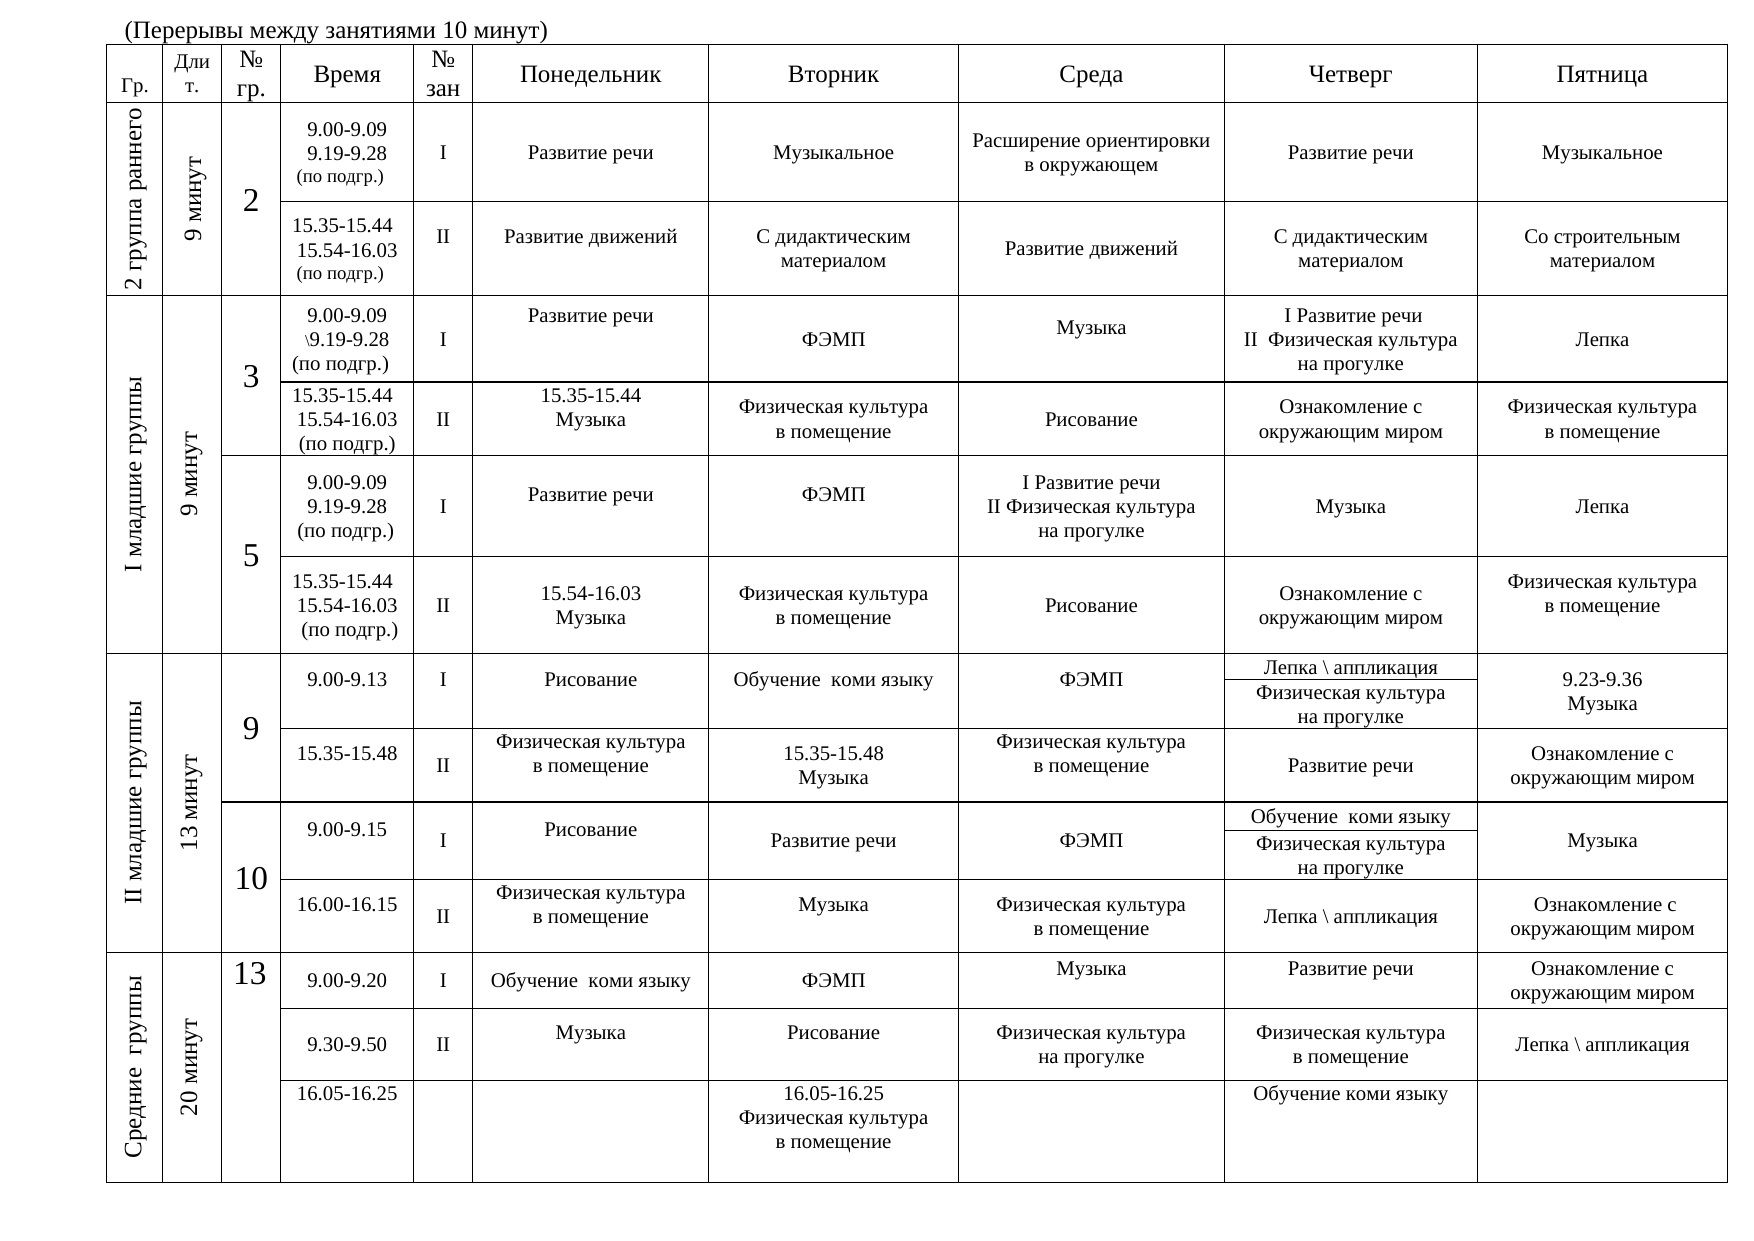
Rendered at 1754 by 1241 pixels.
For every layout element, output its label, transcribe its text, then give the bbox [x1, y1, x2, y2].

table_cell Музыкальное [709, 103, 958, 201]
text (Перерывы между занятиями 10 минут) [118, 15, 1668, 43]
table_cell Лепка \ аппликация [1225, 880, 1477, 952]
table_cell ФЭМП [959, 654, 1224, 728]
table_cell II [414, 1009, 472, 1080]
table_cell Рисование [959, 557, 1224, 653]
table_cell 15.35-15.44 15.54-16.03 (по подгр.) [281, 383, 413, 455]
table_cell 13 [222, 953, 280, 1182]
table_cell 9 минут [163, 296, 221, 653]
table_cell Обучение коми языку [473, 953, 708, 1007]
table_cell I Развитие речи II Физическая культура на прогулке [1225, 296, 1477, 381]
table_cell Физическая культура в помещение [473, 729, 708, 801]
table_cell I Развитие речи II Физическая культура на прогулке [959, 456, 1224, 556]
table_cell Развитие речи [1225, 103, 1477, 201]
table_cell II [414, 202, 472, 295]
table_cell Обучение коми языку [1225, 1081, 1477, 1182]
table_cell 16.00-16.15 [281, 880, 413, 952]
table_header Среда [959, 45, 1224, 102]
table_cell Музыка [959, 296, 1224, 381]
table_cell Развитие речи [1225, 729, 1477, 801]
table_cell Со строительным материалом [1478, 202, 1727, 295]
table_cell Ознакомление с окружающим миром [1225, 557, 1477, 653]
table_cell Физическая культура в помещение [1225, 1009, 1477, 1080]
table_cell Ознакомление с окружающим миром [1478, 880, 1727, 952]
table_cell 9 [222, 654, 280, 801]
table_header Время [281, 45, 413, 102]
table_cell Лепка \ аппликация [1478, 1009, 1727, 1080]
table_cell Рисование [473, 803, 708, 879]
table_cell [473, 1081, 708, 1182]
table_cell I [414, 654, 472, 728]
table_cell ФЭМП [959, 803, 1224, 879]
table_cell 9.30-9.50 [281, 1009, 413, 1080]
table_cell Рисование [709, 1009, 958, 1080]
table_cell II младшие группы [107, 654, 162, 952]
table_header № гр. [222, 45, 280, 102]
table_cell Лепка [1478, 456, 1727, 556]
table_cell ФЭМП [709, 296, 958, 381]
table_cell Музыка [1225, 456, 1477, 556]
table_header Вторник [709, 45, 958, 102]
table_cell Обучение коми языку [1225, 803, 1477, 829]
table_cell ФЭМП [709, 953, 958, 1007]
table_cell Музыка [473, 1009, 708, 1080]
table_cell Физическая культура в помещение [473, 880, 708, 952]
table_cell 9.00-9.09 9.19-9.28 (по подгр.) [281, 103, 413, 201]
table_cell Рисование [959, 383, 1224, 455]
table_cell Физическая культура в помещение [959, 880, 1224, 952]
table_cell ФЭМП [709, 456, 958, 556]
table_cell Физическая культура на прогулке [959, 1009, 1224, 1080]
table_cell 9.00-9.20 [281, 953, 413, 1007]
table_cell Лепка [1478, 296, 1727, 381]
table_cell Музыка [959, 953, 1224, 1007]
table_cell Развитие движений [473, 202, 708, 295]
table_cell 2 группа раннего возраста [107, 103, 162, 295]
table_cell Музыка [709, 880, 958, 952]
table_cell Развитие речи [473, 103, 708, 201]
table_cell Физическая культура в помещение [709, 383, 958, 455]
table_cell I [414, 103, 472, 201]
table_cell Физическая культура в помещение [1478, 557, 1727, 653]
table_header Длит. [163, 45, 221, 102]
table_cell Расширение ориентировки в окружающем [959, 103, 1224, 201]
table_header № зан [414, 45, 472, 102]
table_cell Обучение коми языку [709, 654, 958, 728]
table_header Понедельник [473, 45, 708, 102]
table_cell II [414, 880, 472, 952]
table_cell 15.35-15.48 Музыка [709, 729, 958, 801]
table_cell [959, 1081, 1224, 1182]
table_cell 9.00-9.09 9.19-9.28 (по подгр.) [281, 456, 413, 556]
table_cell 9 минут [163, 103, 221, 295]
table_cell I [414, 296, 472, 381]
table_cell Рисование [473, 654, 708, 728]
table_cell 20 минут [163, 953, 221, 1182]
table_cell I [414, 953, 472, 1007]
table_cell Физическая культура на прогулке [1225, 680, 1477, 728]
table_cell 15.35-15.44 Музыка [473, 383, 708, 455]
table_cell Средние группы [107, 953, 162, 1182]
table_cell Физическая культура в помещение [959, 729, 1224, 801]
table_cell Развитие речи [709, 803, 958, 879]
table_cell Развитие движений [959, 202, 1224, 295]
table_cell I [414, 803, 472, 879]
table_cell Физическая культура на прогулке [1225, 831, 1477, 879]
table_cell 2 [222, 103, 280, 295]
table_header Пятница [1478, 45, 1727, 102]
table_cell Музыкальное [1478, 103, 1727, 201]
table_cell С дидактическим материалом [709, 202, 958, 295]
table_cell 10 [222, 803, 280, 952]
table_cell 5 [222, 456, 280, 653]
table_cell I младшие группы [107, 296, 162, 653]
table_cell [414, 1081, 472, 1182]
table_header Гр. [107, 45, 162, 102]
table_cell 9.00-9.13 [281, 654, 413, 728]
table_cell 9.23-9.36 Музыка [1478, 654, 1727, 728]
table_cell II [414, 729, 472, 801]
table_cell II [414, 557, 472, 653]
table_cell 15.35-15.44 15.54-16.03 (по подгр.) [281, 557, 413, 653]
table_cell 15.54-16.03 Музыка [473, 557, 708, 653]
table_cell 15.35-15.44 15.54-16.03 (по подгр.) [281, 202, 413, 295]
table_cell 13 минут [163, 654, 221, 952]
table_cell Физическая культура в помещение [709, 557, 958, 653]
table_cell 16.05-16.25 [281, 1081, 413, 1182]
table_cell Ознакомление с окружающим миром [1478, 953, 1727, 1007]
table_cell 9.00-9.15 [281, 803, 413, 879]
table_cell Ознакомление с окружающим миром [1478, 729, 1727, 801]
table_cell 9.00-9.09 \9.19-9.28 (по подгр.) [281, 296, 413, 381]
table_cell I [414, 456, 472, 556]
table_cell Ознакомление с окружающим миром [1225, 383, 1477, 455]
table_cell Музыка [1478, 803, 1727, 879]
table_header Четверг [1225, 45, 1477, 102]
table_cell Физическая культура в помещение [1478, 383, 1727, 455]
table_cell Развитие речи [473, 296, 708, 381]
table_cell [1478, 1081, 1727, 1182]
table_cell II [414, 383, 472, 455]
table_cell 15.35-15.48 [281, 729, 413, 801]
table_cell Развитие речи [473, 456, 708, 556]
table_cell 16.05-16.25 Физическая культура в помещение [709, 1081, 958, 1182]
table_cell С дидактическим материалом [1225, 202, 1477, 295]
table_cell 3 [222, 296, 280, 455]
table_cell Лепка \ аппликация [1225, 654, 1477, 679]
table_cell Развитие речи [1225, 953, 1477, 1007]
